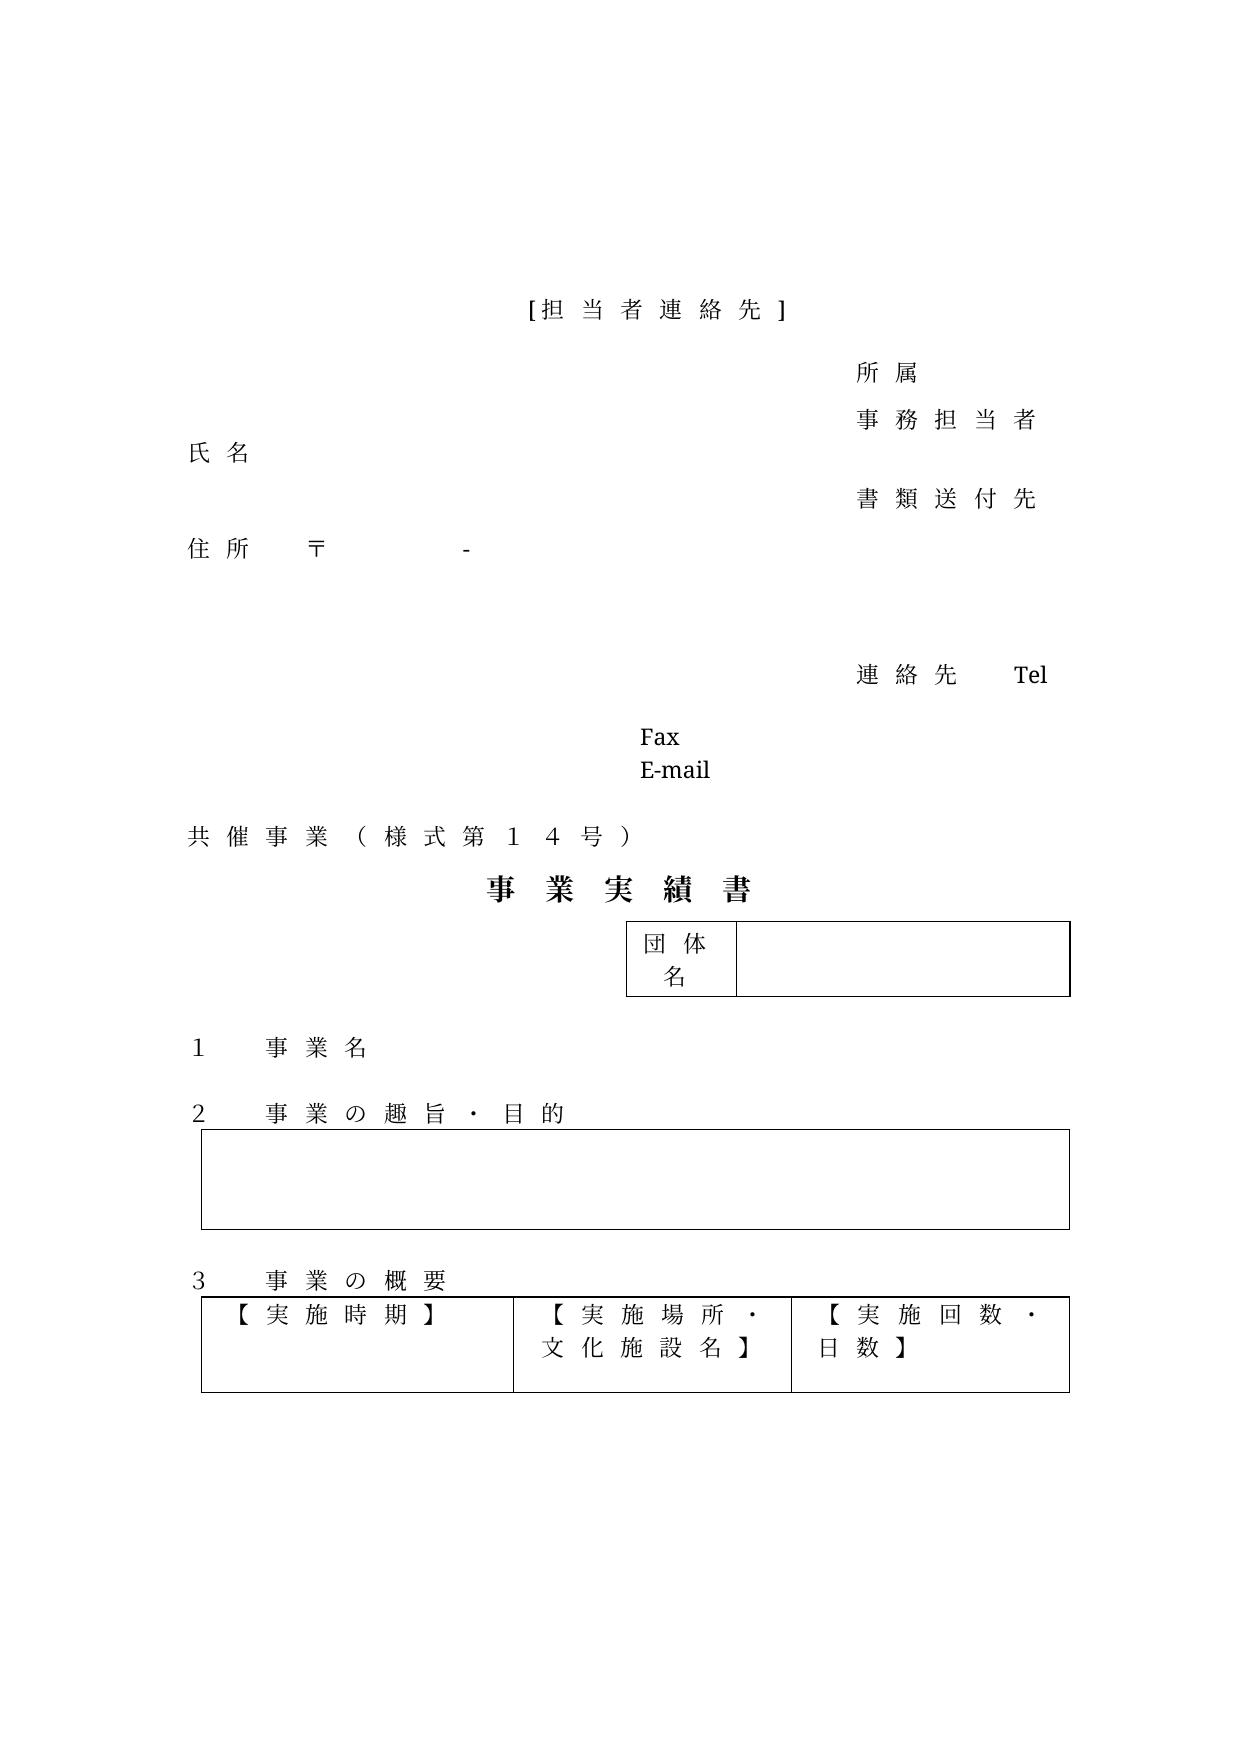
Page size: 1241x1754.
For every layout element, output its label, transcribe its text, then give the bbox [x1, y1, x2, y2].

text Fax [187, 720, 1059, 753]
text 書類送付先住所 〒 - [187, 481, 1059, 581]
text 連絡先 Tel [187, 640, 1059, 706]
table_header [737, 922, 1069, 996]
text E-mail [187, 753, 1053, 786]
text １ 事業名 [187, 1030, 1053, 1063]
text 事務担当者氏名 [187, 402, 1059, 468]
text [担当者連絡先] [187, 276, 1059, 342]
table_header 団体名 [627, 922, 736, 996]
table_header 【実施時期】 [202, 1298, 513, 1392]
text ２ 事業の趣旨・目的 [187, 1096, 1053, 1129]
text 事 業 実 績 書 [186, 855, 1062, 921]
text 共催事業（様式第１４号） [187, 819, 1053, 852]
table_header 【実施場所・文化施設名】 [514, 1298, 791, 1392]
table_header 【実施回数・日数】 [792, 1298, 1069, 1392]
text ３ 事業の概要 [187, 1263, 1053, 1296]
text 所属 [187, 356, 1059, 388]
table_header [202, 1130, 1069, 1229]
